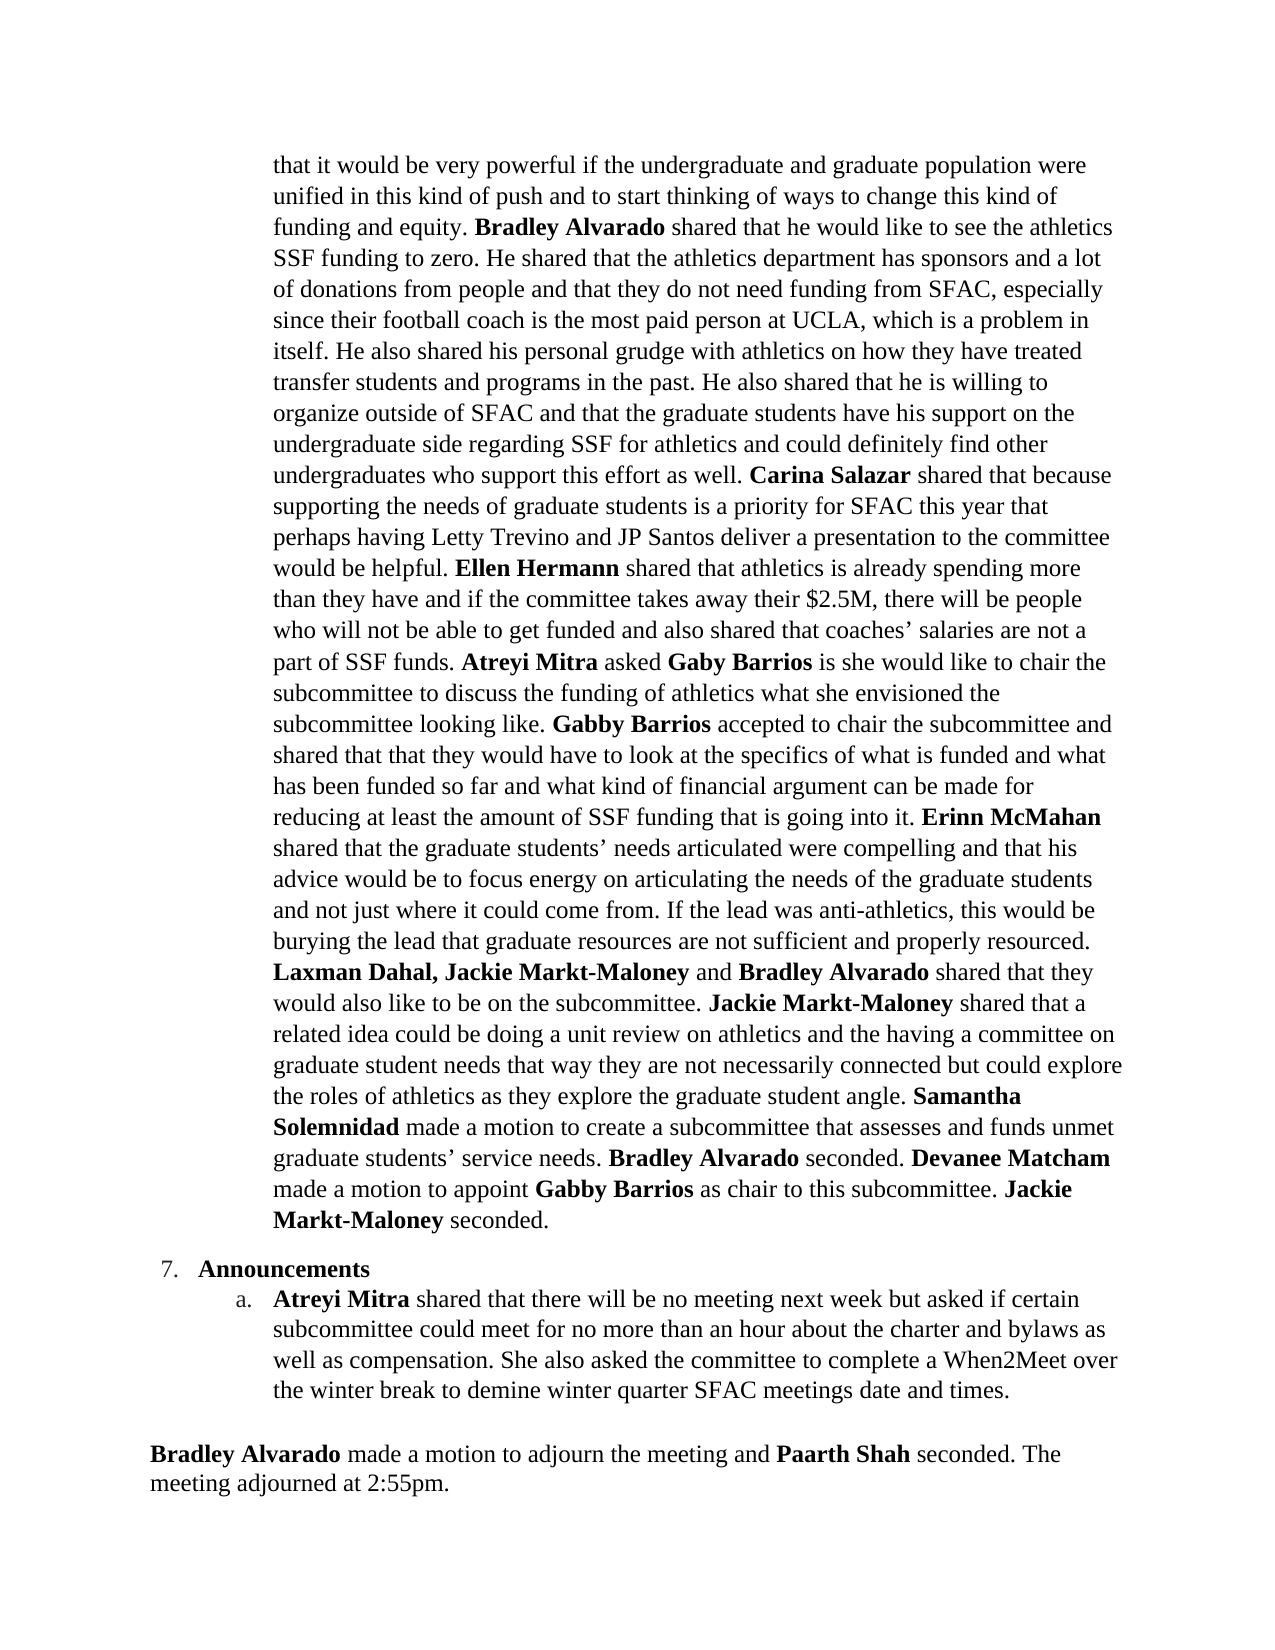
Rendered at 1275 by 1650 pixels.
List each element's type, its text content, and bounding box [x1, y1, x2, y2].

text Bradley Alvarado made a motion to adjourn the meeting and Paarth Shah seconded. The meeting adjourned at 2:55pm. [150, 1439, 1125, 1497]
list Atreyi Mitra shared that there will be no meeting next week but asked if certain subcommittee could meet for no more than an hour about the charter and bylaws as well as compensation. She also asked the committee to complete a When2Meet over the winter break to demine winter quarter SFAC meetings date and times. [235, 1283, 1125, 1405]
list Announcements [160, 1253, 1125, 1283]
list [235, 150, 1125, 1234]
